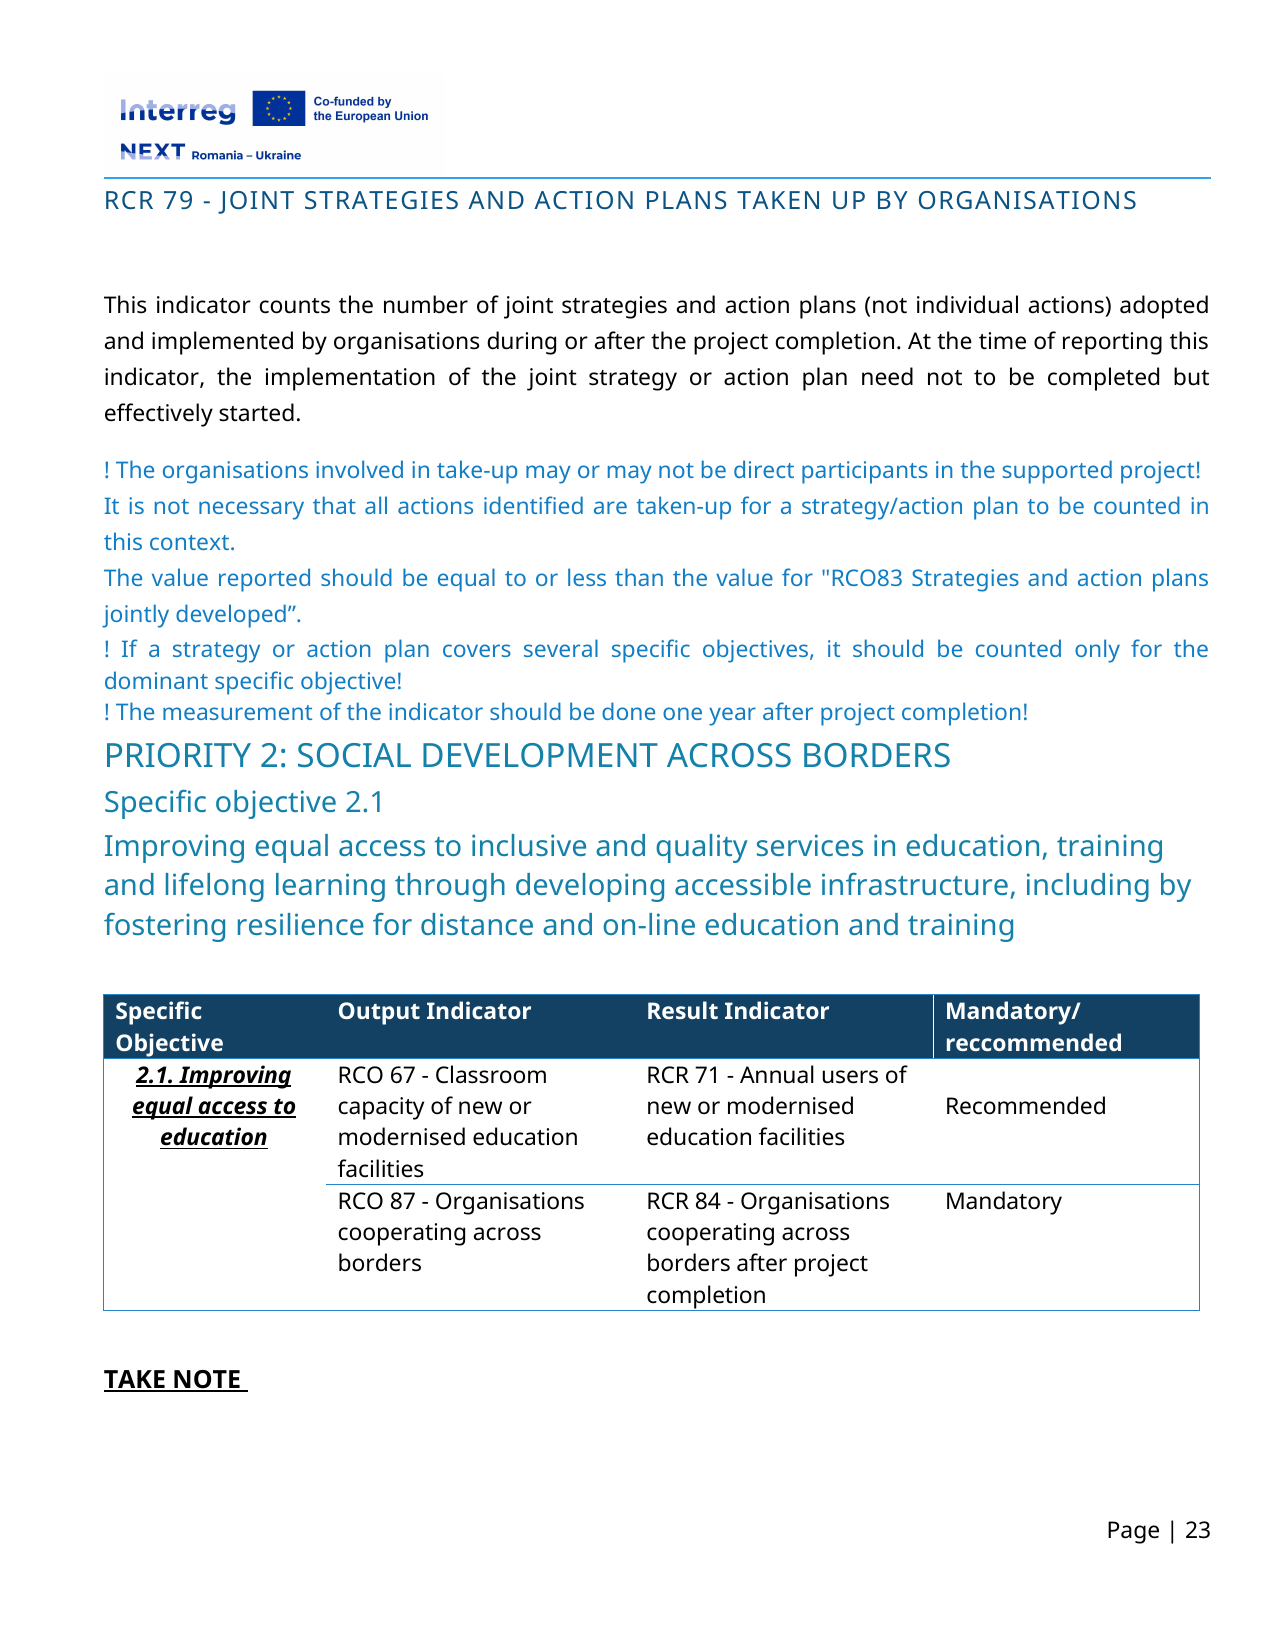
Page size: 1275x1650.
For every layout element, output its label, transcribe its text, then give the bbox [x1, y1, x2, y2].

table_cell RCR 84 - Organisations cooperating across borders after project completion [635, 1185, 933, 1310]
text The value reported should be equal to or less than the value for "RCO83 Strategies and action plans jointly developed”. [103, 562, 1211, 629]
text ! The organisations involved in take-up may or may not be direct participants in the supported project! [103, 454, 1211, 485]
text TAKE NOTE [103, 1361, 1211, 1395]
subtitle Improving equal access to inclusive and quality services in education, training and lifelong learning through developing accessible infrastructure, including by fostering resilience for distance and on-line education and training [103, 825, 1211, 944]
table_cell 2.1. Improving equal access to education [104, 1059, 326, 1310]
table_header Mandatory/ reccommended [934, 995, 1199, 1058]
table_cell RCO 87 - Organisations cooperating across borders [326, 1185, 635, 1310]
table_header Output Indicator [326, 995, 635, 1058]
text RCR 79 - Joint Strategies and Action Plans Taken up by Organisations [103, 178, 1211, 217]
table_cell Mandatory [934, 1185, 1199, 1310]
table_cell RCO 67 - Classroom capacity of new or modernised education facilities [326, 1059, 635, 1184]
text It is not necessary that all actions identified are taken-up for a strategy/action plan to be counted in this context. [103, 490, 1211, 557]
picture [103, 73, 446, 177]
table_header Result Indicator [635, 995, 933, 1058]
text This indicator counts the number of joint strategies and action plans (not individual actions) adopted and implemented by organisations during or after the project completion. At the time of reporting this indicator, the implementation of the joint strategy or action plan need not to be completed but effectively started. [103, 289, 1211, 428]
table_cell Recommended [934, 1059, 1199, 1184]
text ! If a strategy or action plan covers several specific objectives, it should be counted only for the dominant specific objective! [103, 633, 1211, 696]
table_header Specific Objective [104, 995, 326, 1058]
subtitle Specific objective 2.1 [103, 781, 1211, 821]
text ! The measurement of the indicator should be done one year after project completion! [103, 696, 1211, 727]
subtitle PRIORITY 2: SOCIAL DEVELOPMENT ACROSS BORDERS [103, 731, 1211, 777]
table_cell RCR 71 - Annual users of new or modernised education facilities [635, 1059, 933, 1184]
